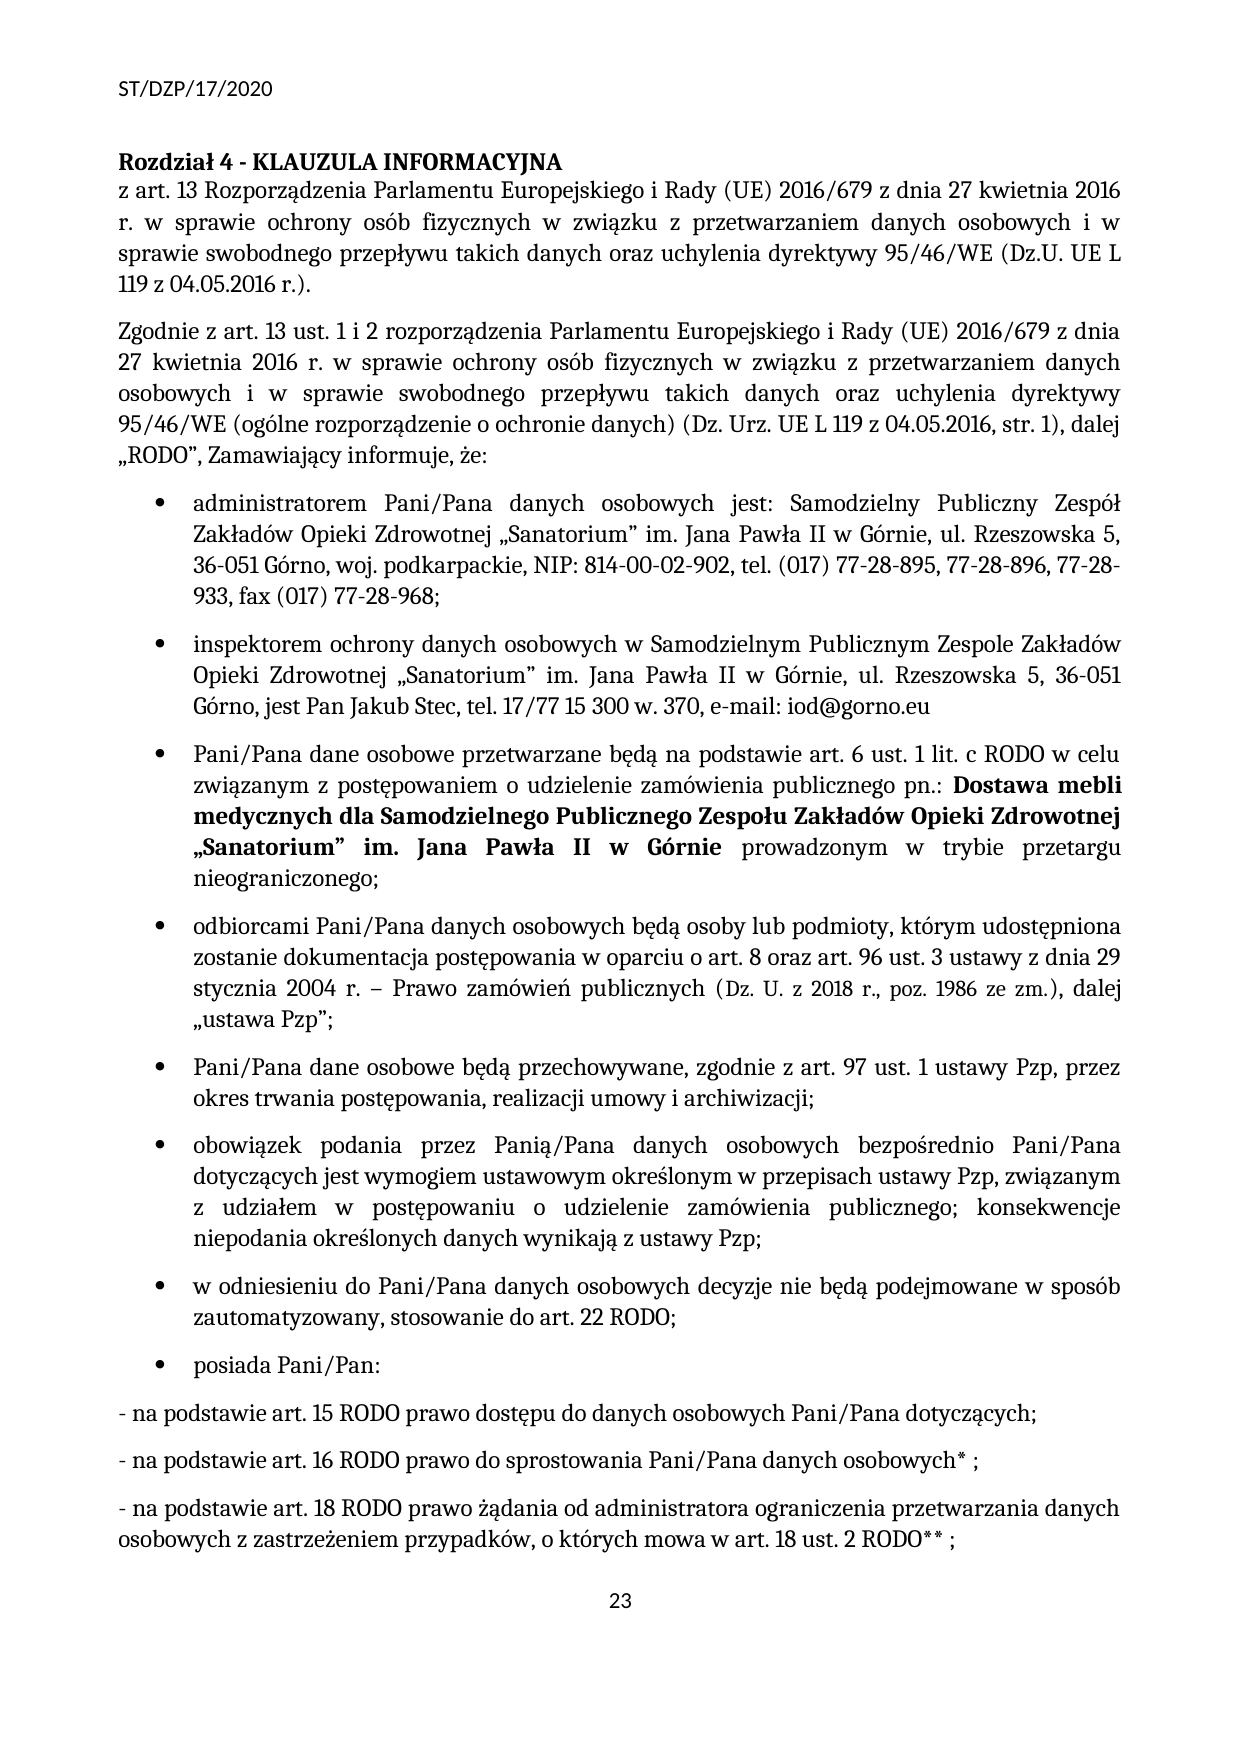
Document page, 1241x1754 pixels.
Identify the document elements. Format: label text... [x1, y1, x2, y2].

text - na podstawie art. 15 RODO prawo dostępu do danych osobowych Pani/Pana dotyczących; [118, 1398, 1122, 1427]
list w odniesieniu do Pani/Pana danych osobowych decyzje nie będą podejmowane w sposób zautomatyzowany, stosowanie do art. 22 RODO; [156, 1272, 1122, 1332]
text - na podstawie art. 16 RODO prawo do sprostowania Pani/Pana danych osobowych* ; [118, 1446, 1122, 1475]
list posiada Pani/Pan: [156, 1351, 1122, 1379]
text Rozdział 4 - KLAUZULA INFORMACYJNA [118, 148, 1122, 176]
list inspektorem ochrony danych osobowych w Samodzielnym Publicznym Zespole Zakładów Opieki Zdrowotnej „Sanatorium” im. Jana Pawła II w Górnie, ul. Rzeszowska 5, 36-051 Górno, jest Pan Jakub Stec, tel. 17/77 15 300 w. 370, e-mail: iod@gorno.eu [156, 630, 1122, 721]
text - na podstawie art. 18 RODO prawo żądania od administratora ograniczenia przetwarzania danych osobowych z zastrzeżeniem przypadków, o których mowa w art. 18 ust. 2 RODO** ; [118, 1494, 1122, 1554]
list administratorem Pani/Pana danych osobowych jest: Samodzielny Publiczny Zespół Zakładów Opieki Zdrowotnej „Sanatorium” im. Jana Pawła II w Górnie, ul. Rzeszowska 5, 36-051 Górno, woj. podkarpackie, NIP: 814-00-02-902, tel. (017) 77-28-895, 77-28-896, 77-28-933, fax (017) 77-28-968; [156, 489, 1122, 611]
text Zgodnie z art. 13 ust. 1 i 2 rozporządzenia Parlamentu Europejskiego i Rady (UE) 2016/679 z dnia 27 kwietnia 2016 r. w sprawie ochrony osób fizycznych w związku z przetwarzaniem danych osobowych i w sprawie swobodnego przepływu takich danych oraz uchylenia dyrektywy 95/46/WE (ogólne rozporządzenie o ochronie danych) (Dz. Urz. UE L 119 z 04.05.2016, str. 1), dalej „RODO”, Zamawiający informuje, że: [118, 317, 1122, 470]
text z art. 13 Rozporządzenia Parlamentu Europejskiego i Rady (UE) 2016/679 z dnia 27 kwietnia 2016 r. w sprawie ochrony osób fizycznych w związku z przetwarzaniem danych osobowych i w sprawie swobodnego przepływu takich danych oraz uchylenia dyrektywy 95/46/WE (Dz.U. UE L 119 z 04.05.2016 r.). [118, 176, 1122, 298]
list obowiązek podania przez Panią/Pana danych osobowych bezpośrednio Pani/Pana dotyczących jest wymogiem ustawowym określonym w przepisach ustawy Pzp, związanym z udziałem w postępowaniu o udzielenie zamówienia publicznego; konsekwencje niepodania określonych danych wynikają z ustawy Pzp; [156, 1131, 1122, 1253]
list Pani/Pana dane osobowe będą przechowywane, zgodnie z art. 97 ust. 1 ustawy Pzp, przez okres trwania postępowania, realizacji umowy i archiwizacji; [156, 1052, 1122, 1112]
list odbiorcami Pani/Pana danych osobowych będą osoby lub podmioty, którym udostępniona zostanie dokumentacja postępowania w oparciu o art. 8 oraz art. 96 ust. 3 ustawy z dnia 29 stycznia 2004 r. – Prawo zamówień publicznych (Dz. U. z 2018 r., poz. 1986 ze zm.), dalej „ustawa Pzp”; [156, 912, 1122, 1033]
list Pani/Pana dane osobowe przetwarzane będą na podstawie art. 6 ust. 1 lit. c RODO w celu związanym z postępowaniem o udzielenie zamówienia publicznego pn.: Dostawa mebli medycznych dla Samodzielnego Publicznego Zespołu Zakładów Opieki Zdrowotnej „Sanatorium” im. Jana Pawła II w Górnie prowadzonym w trybie przetargu nieograniczonego; [156, 740, 1122, 893]
